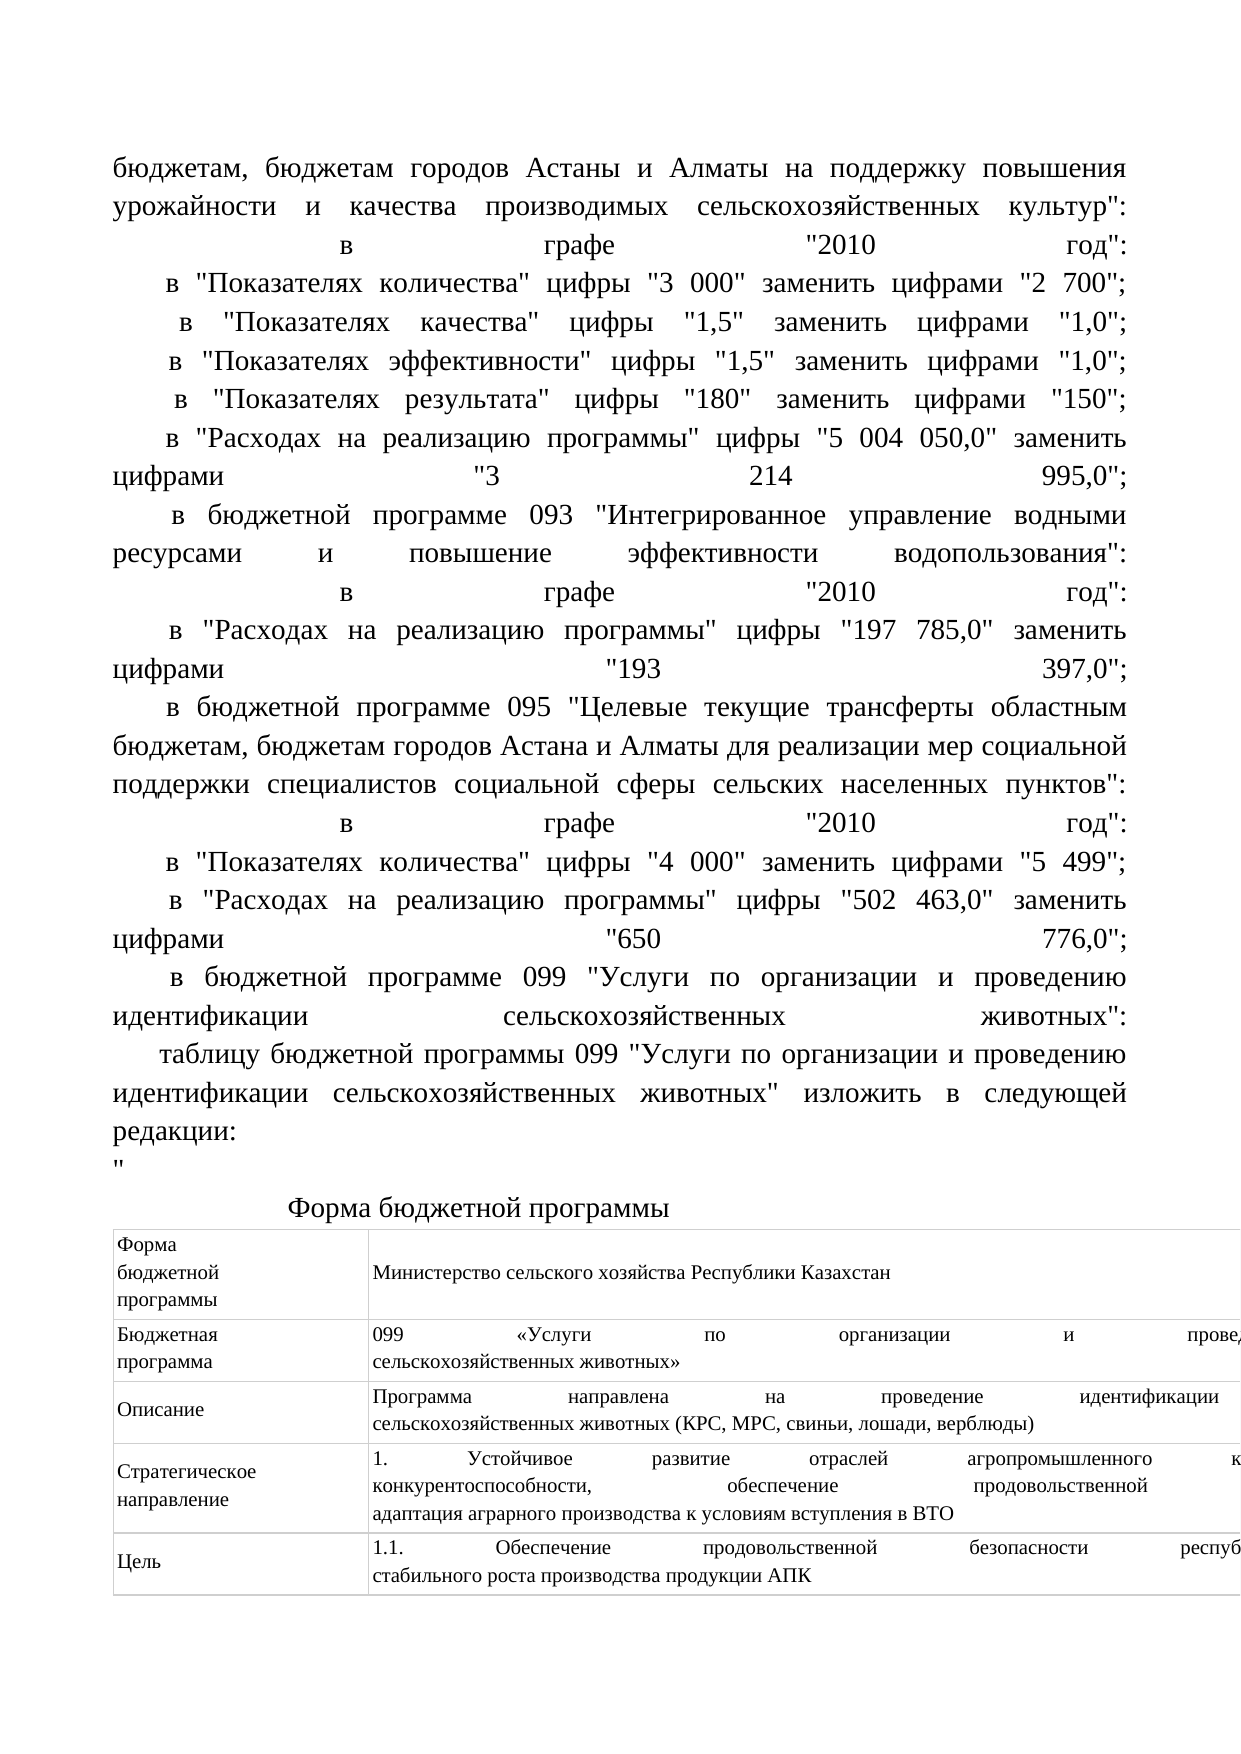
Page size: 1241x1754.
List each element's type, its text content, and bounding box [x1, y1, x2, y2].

table_header Форма бюджетной программы [114, 1230, 368, 1319]
table_cell Цель [114, 1534, 368, 1594]
table_header Министерство сельского хозяйства Республики Казахстан [369, 1230, 1240, 1319]
table_cell Стратегическое направление [114, 1444, 368, 1532]
text Форма бюджетной программы [112, 1191, 1128, 1224]
table_cell 099 «Услуги по организации и проведению идентификации сельскохозяйственных животных» [369, 1320, 1240, 1381]
table_cell 1. Устойчивое развитие отраслей агропромышленного комплекса, рост их конкурентоспособности, обеспечение продовольственной безопасности и адаптация аграрного производства к условиям вступления в ВТО [369, 1444, 1240, 1532]
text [112, 150, 1128, 1186]
table_cell Описание [114, 1382, 368, 1443]
table_cell Программа направлена на проведение идентификации всего поголовья сельскохозяйственных животных (КРС, МРС, свиньи, лошади, верблюды) [369, 1382, 1240, 1443]
table_cell 1.1. Обеспечение продовольственной безопасности республики на основе стабильного роста производства продукции АПК [369, 1534, 1240, 1594]
table_cell Бюджетная программа [114, 1320, 368, 1381]
